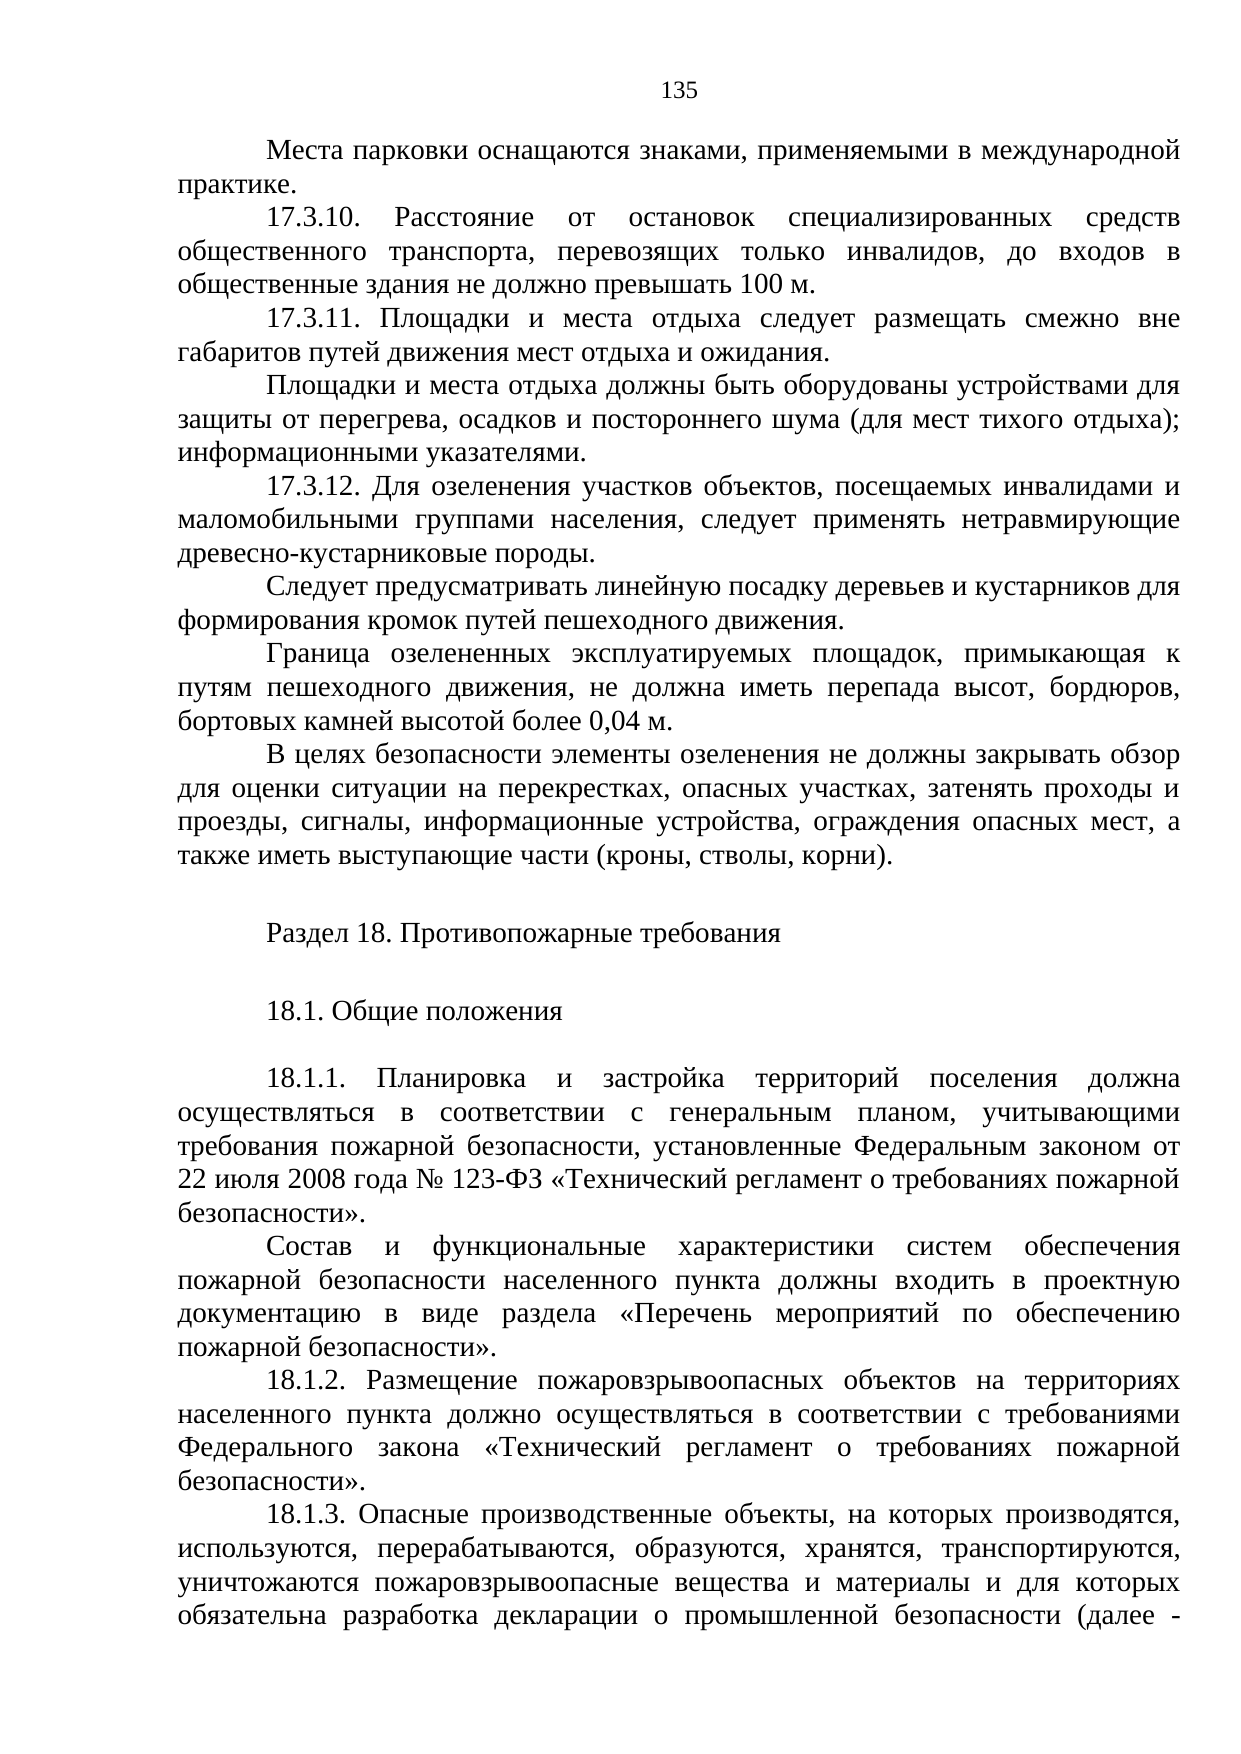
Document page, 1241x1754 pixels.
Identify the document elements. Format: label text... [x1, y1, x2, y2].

text 17.3.10. Расстояние от остановок специализированных средств общественного транспорта, перевозящих только инвалидов, до входов в общественные здания не должно превышать 100 м. [177, 199, 1181, 300]
text Площадки и места отдыха должны быть оборудованы устройствами для защиты от перегрева, осадков и постороннего шума (для мест тихого отдыха); информационными указателями. [177, 367, 1181, 468]
text Следует предусматривать линейную посадку деревьев и кустарников для формирования кромок путей пешеходного движения. [177, 568, 1181, 636]
text 17.3.12. Для озеленения участков объектов, посещаемых инвалидами и маломобильными группами населения, следует применять нетравмирующие древесно-кустарниковые породы. [177, 468, 1181, 568]
text Места парковки оснащаются знаками, применяемыми в международной практике. [177, 132, 1181, 199]
text Граница озелененных эксплуатируемых площадок, примыкающая к путям пешеходного движения, не должна иметь перепада высот, бордюров, бортовых камней высотой более 0,04 м. [177, 636, 1181, 736]
text В целях безопасности элементы озеленения не должны закрывать обзор для оценки ситуации на перекрестках, опасных участках, затенять проходы и проезды, сигналы, информационные устройства, ограждения опасных мест, а также иметь выступающие части (кроны, стволы, корни). [177, 736, 1181, 870]
text Состав и функциональные характеристики систем обеспечения пожарной безопасности населенного пункта должны входить в проектную документацию в виде раздела «Перечень мероприятий по обеспечению пожарной безопасности». [177, 1228, 1181, 1362]
text 18.1.1. Планировка и застройка территорий поселения должна осуществляться в соответствии с генеральным планом, учитывающими требования пожарной безопасности, установленные Федеральным законом от 22 июля 2008 года № 123-ФЗ «Технический регламент о требованиях пожарной безопасности». [177, 1061, 1181, 1228]
subtitle 18.1. Общие положения [177, 993, 1181, 1027]
subtitle Раздел 18. Противопожарные требования [177, 915, 1181, 949]
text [177, 1497, 1181, 1631]
text 18.1.2. Размещение пожаровзрывоопасных объектов на территориях населенного пункта должно осуществляться в соответствии с требованиями Федерального закона «Технический регламент о требованиях пожарной безопасности». [177, 1362, 1181, 1497]
text 17.3.11. Площадки и места отдыха следует размещать смежно вне габаритов путей движения мест отдыха и ожидания. [177, 300, 1181, 367]
